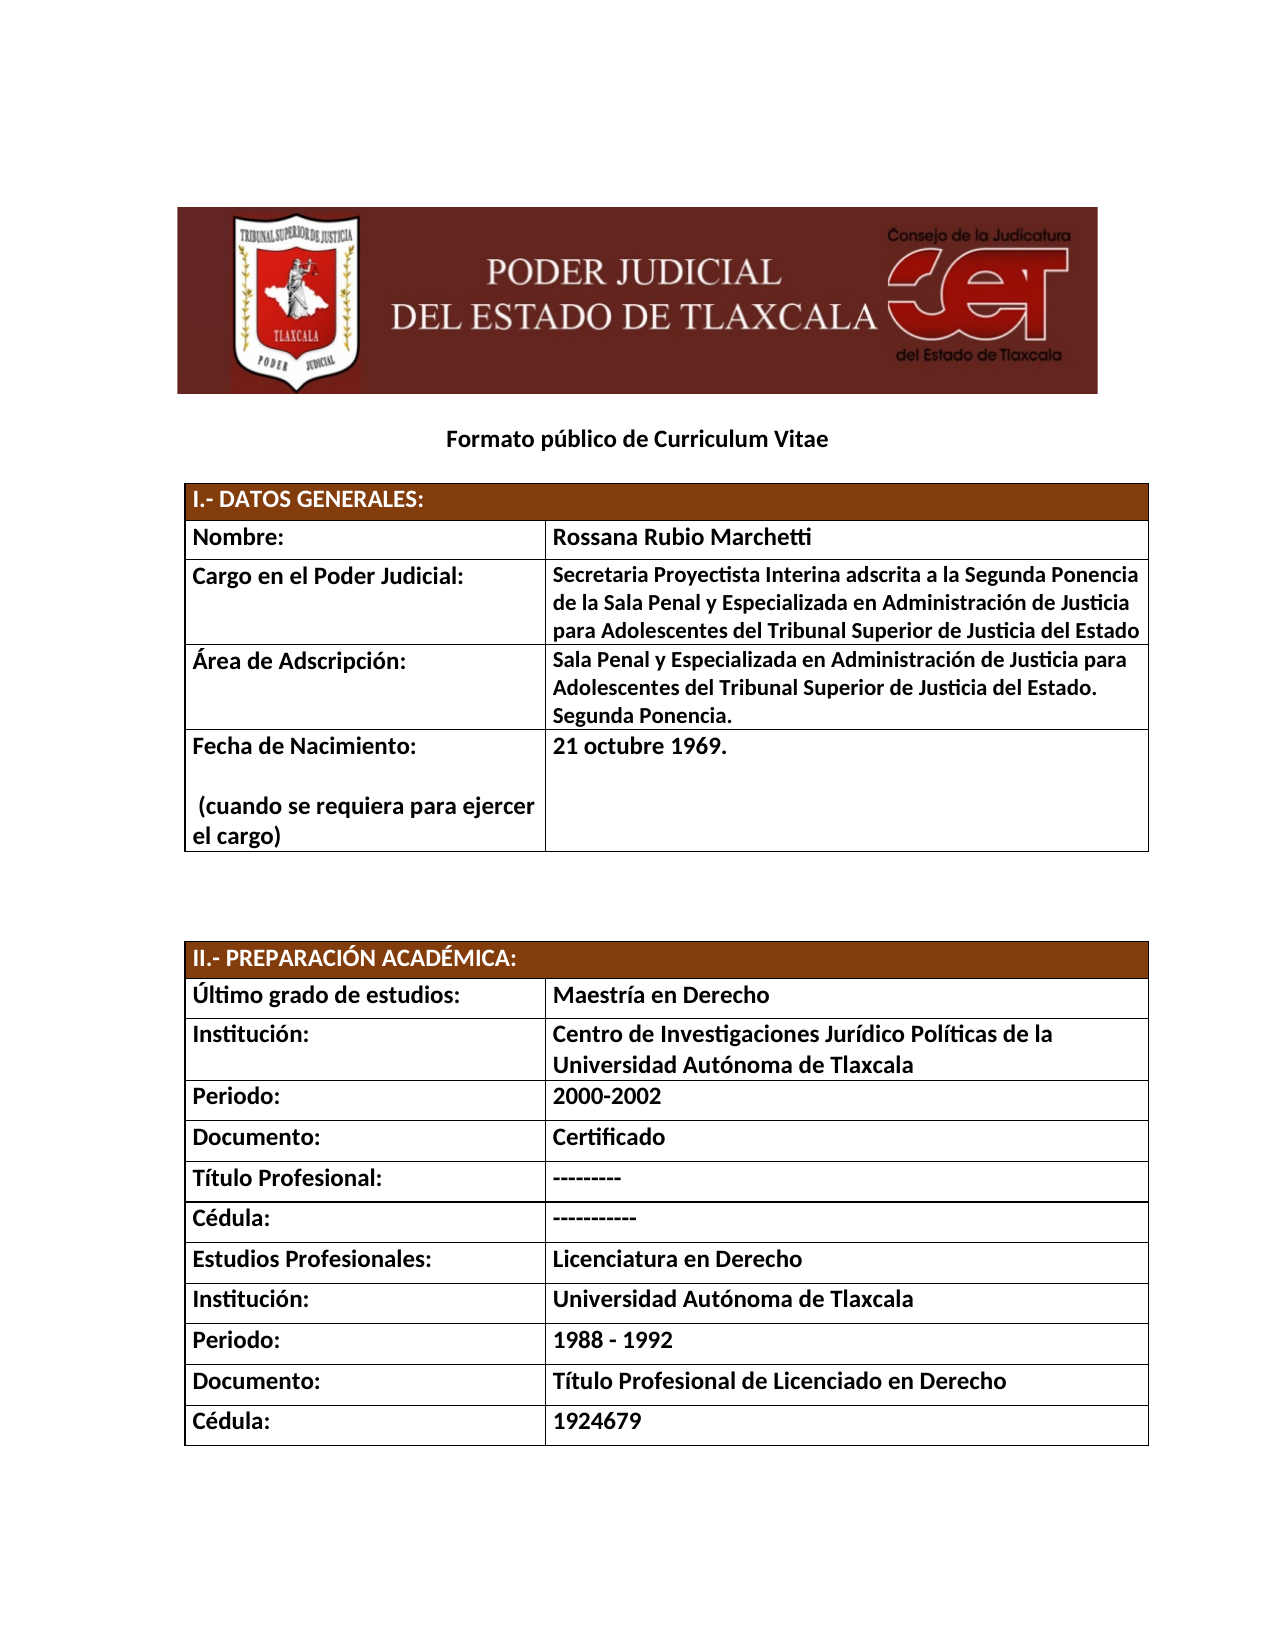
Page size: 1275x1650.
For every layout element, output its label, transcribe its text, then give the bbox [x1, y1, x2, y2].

table_cell Título Profesional de Licenciado en Derecho [546, 1365, 1148, 1404]
text Formato público de Curriculum Vitae [177, 423, 1098, 453]
table_header II.- PREPARACIÓN ACADÉMICA: [186, 942, 1148, 978]
table_cell Documento: [186, 1365, 545, 1404]
table_cell Centro de Investigaciones Jurídico Políticas de la Universidad Autónoma de Tlaxcala [546, 1019, 1148, 1079]
table_cell Cédula: [186, 1406, 545, 1445]
table_cell 1988 - 1992 [546, 1324, 1148, 1364]
picture [177, 207, 1098, 394]
table_cell Título Profesional: [186, 1162, 545, 1201]
table_cell Nombre: [186, 521, 545, 559]
table_cell Estudios Profesionales: [186, 1243, 545, 1283]
table_cell Rossana Rubio Marchetti [546, 521, 1148, 559]
table_cell Sala Penal y Especializada en Administración de Justicia para Adolescentes del Tribunal Superior de Justicia del Estado. Segunda Ponencia. [546, 645, 1148, 729]
table_header I.- DATOS GENERALES: [186, 484, 1148, 520]
table_cell Licenciatura en Derecho [546, 1243, 1148, 1283]
table_cell Certificado [546, 1121, 1148, 1161]
table_cell ----------- [546, 1203, 1148, 1242]
table_cell 21 octubre 1969. [546, 730, 1148, 851]
table_cell Institución: [186, 1284, 545, 1323]
table_cell Fecha de Nacimiento: (cuando se requiera para ejercer el cargo) [186, 730, 545, 851]
table_cell Cédula: [186, 1203, 545, 1242]
table_cell Último grado de estudios: [186, 979, 545, 1017]
table_cell 1924679 [546, 1406, 1148, 1445]
table_cell 2000-2002 [546, 1081, 1148, 1120]
table_cell Cargo en el Poder Judicial: [186, 560, 545, 644]
table_cell Maestría en Derecho [546, 979, 1148, 1017]
table_cell Periodo: [186, 1324, 545, 1364]
table_cell Área de Adscripción: [186, 645, 545, 729]
table_cell --------- [546, 1162, 1148, 1201]
table_cell Institución: [186, 1019, 545, 1079]
table_cell Documento: [186, 1121, 545, 1161]
table_cell Universidad Autónoma de Tlaxcala [546, 1284, 1148, 1323]
table_cell Secretaria Proyectista Interina adscrita a la Segunda Ponencia de la Sala Penal y Especializada en Administración de Justicia para Adolescentes del Tribunal Superior de Justicia del Estado [546, 560, 1148, 644]
table_cell Periodo: [186, 1081, 545, 1120]
